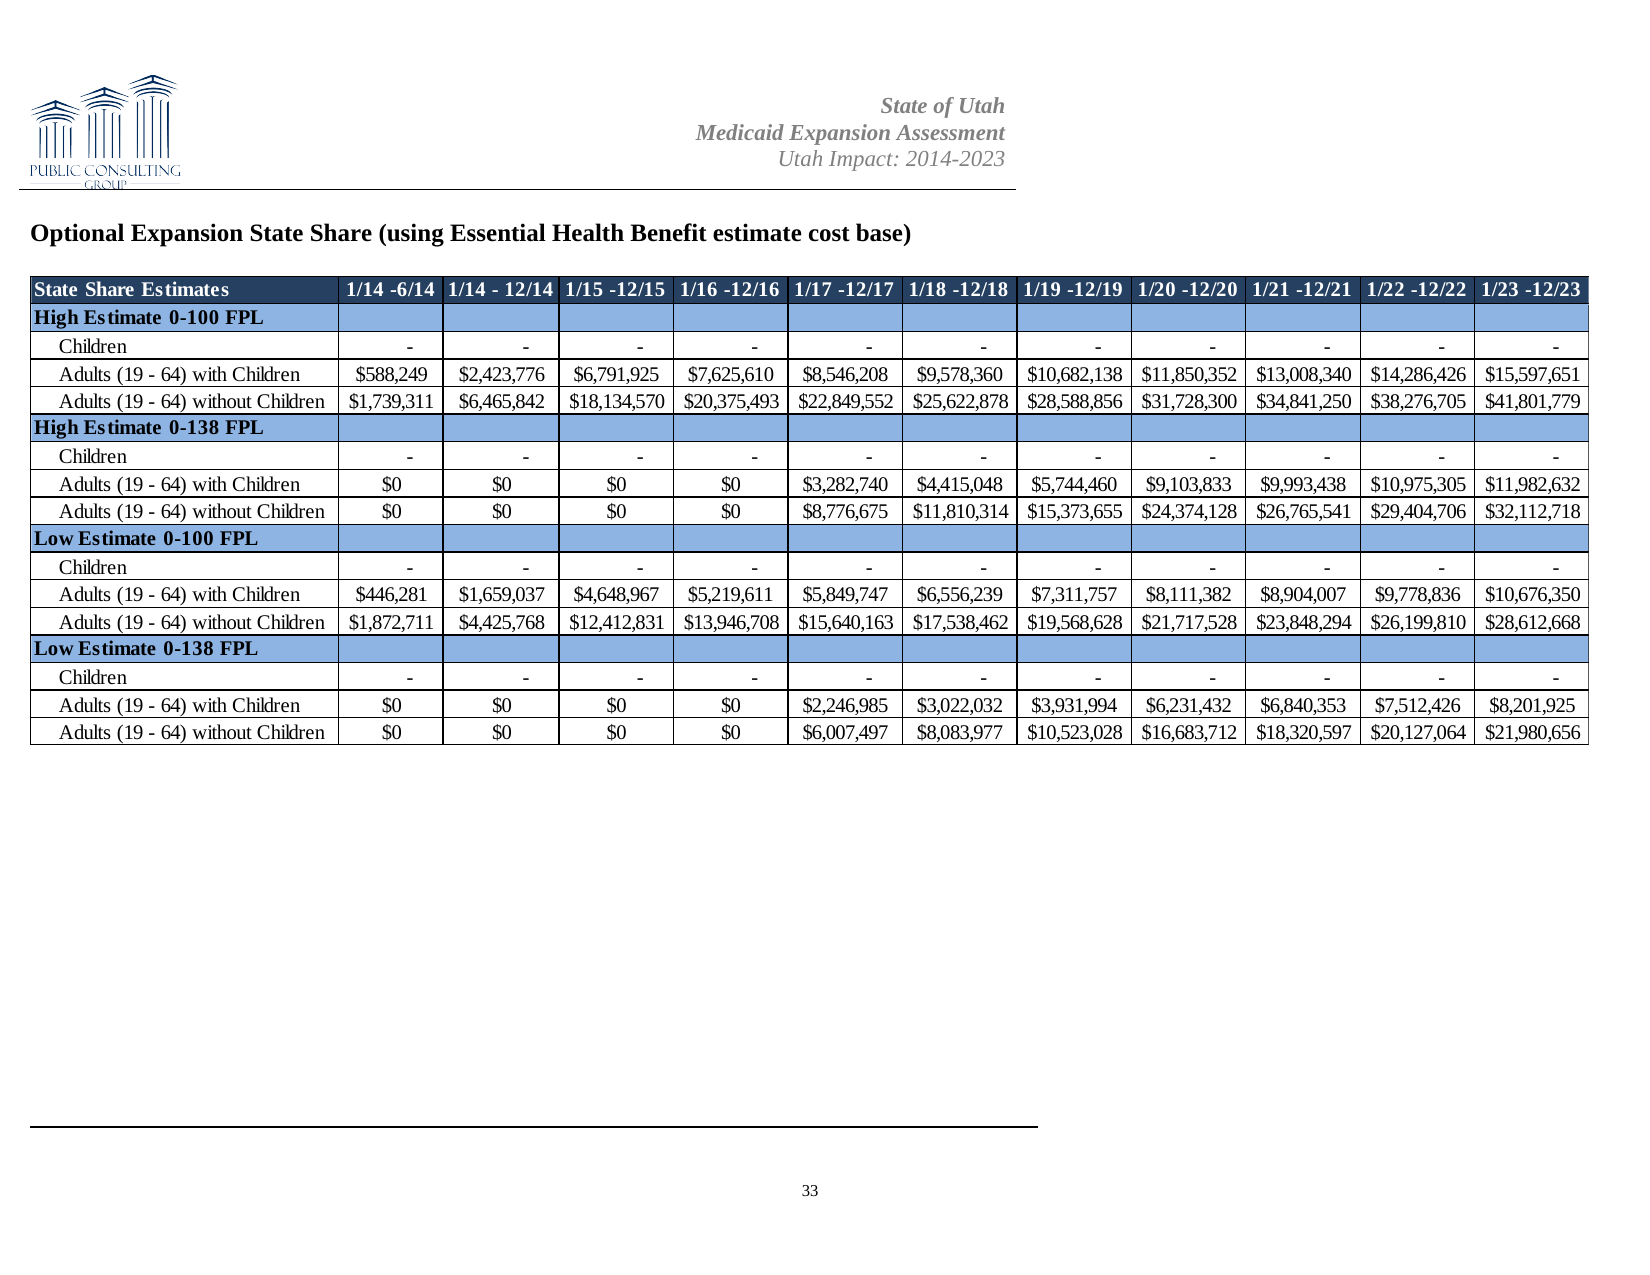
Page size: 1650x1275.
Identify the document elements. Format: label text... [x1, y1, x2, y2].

picture [30, 75, 181, 189]
text Optional Expansion State Share (using Essential Health Benefit estimate cost base) [30, 218, 1590, 247]
